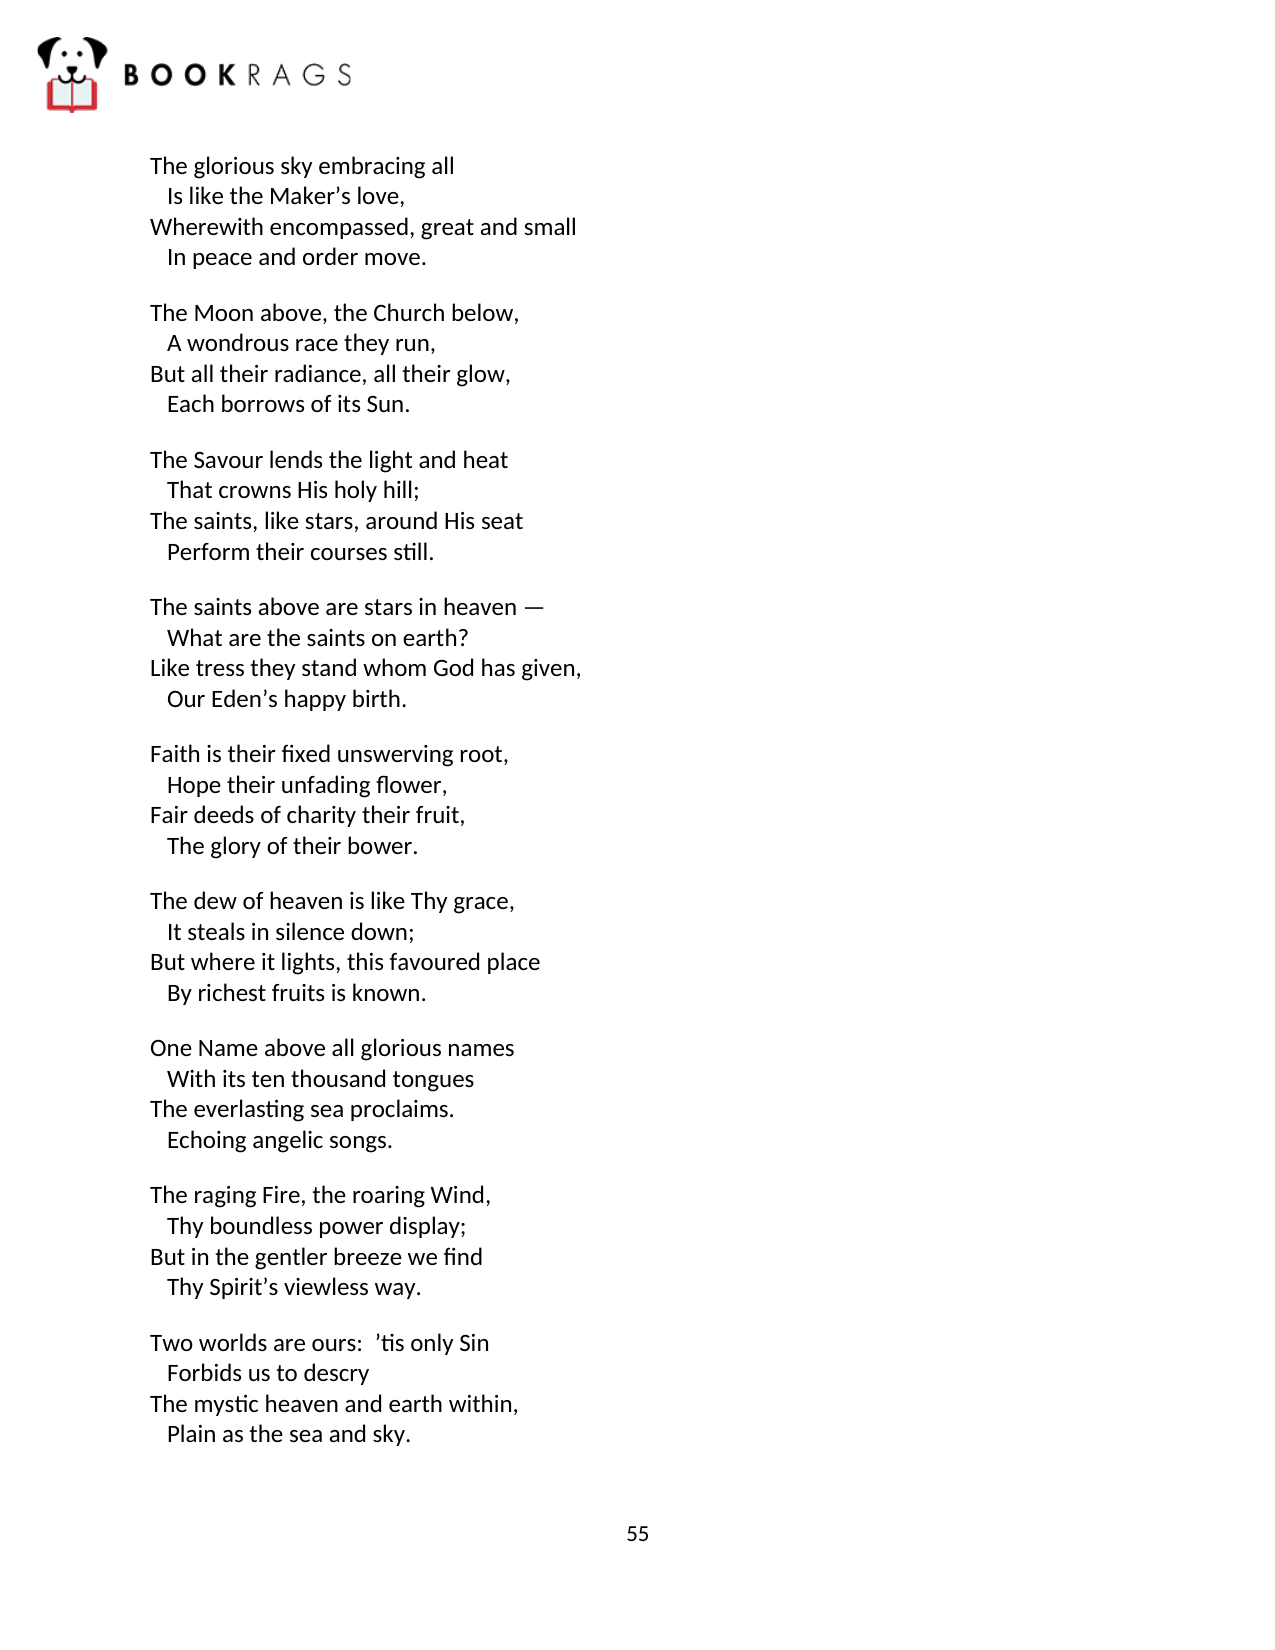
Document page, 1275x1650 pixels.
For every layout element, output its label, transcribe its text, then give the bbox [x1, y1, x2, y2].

text The Moon above, the Church below, A wondrous race they run, But all their radiance, all their glow, Each borrows of its Sun. [150, 297, 1125, 419]
text The glorious sky embracing all Is like the Maker’s love, Wherewith encompassed, great and small In peace and order move. [150, 150, 1125, 272]
text The saints above are stars in heaven — What are the saints on earth? Like tress they stand whom God has given, Our Eden’s happy birth. [150, 591, 1125, 713]
text The Savour lends the light and heat That crowns His holy hill; The saints, like stars, around His seat Perform their courses still. [150, 444, 1125, 566]
picture [37, 37, 351, 113]
text The raging Fire, the roaring Wind, Thy boundless power display; But in the gentler breeze we find Thy Spirit’s viewless way. [150, 1179, 1125, 1302]
text The dew of heaven is like Thy grace, It steals in silence down; But where it lights, this favoured place By richest fruits is known. [150, 885, 1125, 1007]
text Faith is their fixed unswerving root, Hope their unfading flower, Fair deeds of charity their fruit, The glory of their bower. [150, 738, 1125, 860]
text Two worlds are ours: ’tis only Sin Forbids us to descry The mystic heaven and earth within, Plain as the sea and sky. [150, 1327, 1125, 1449]
text One Name above all glorious names With its ten thousand tongues The everlasting sea proclaims. Echoing angelic songs. [150, 1032, 1125, 1154]
